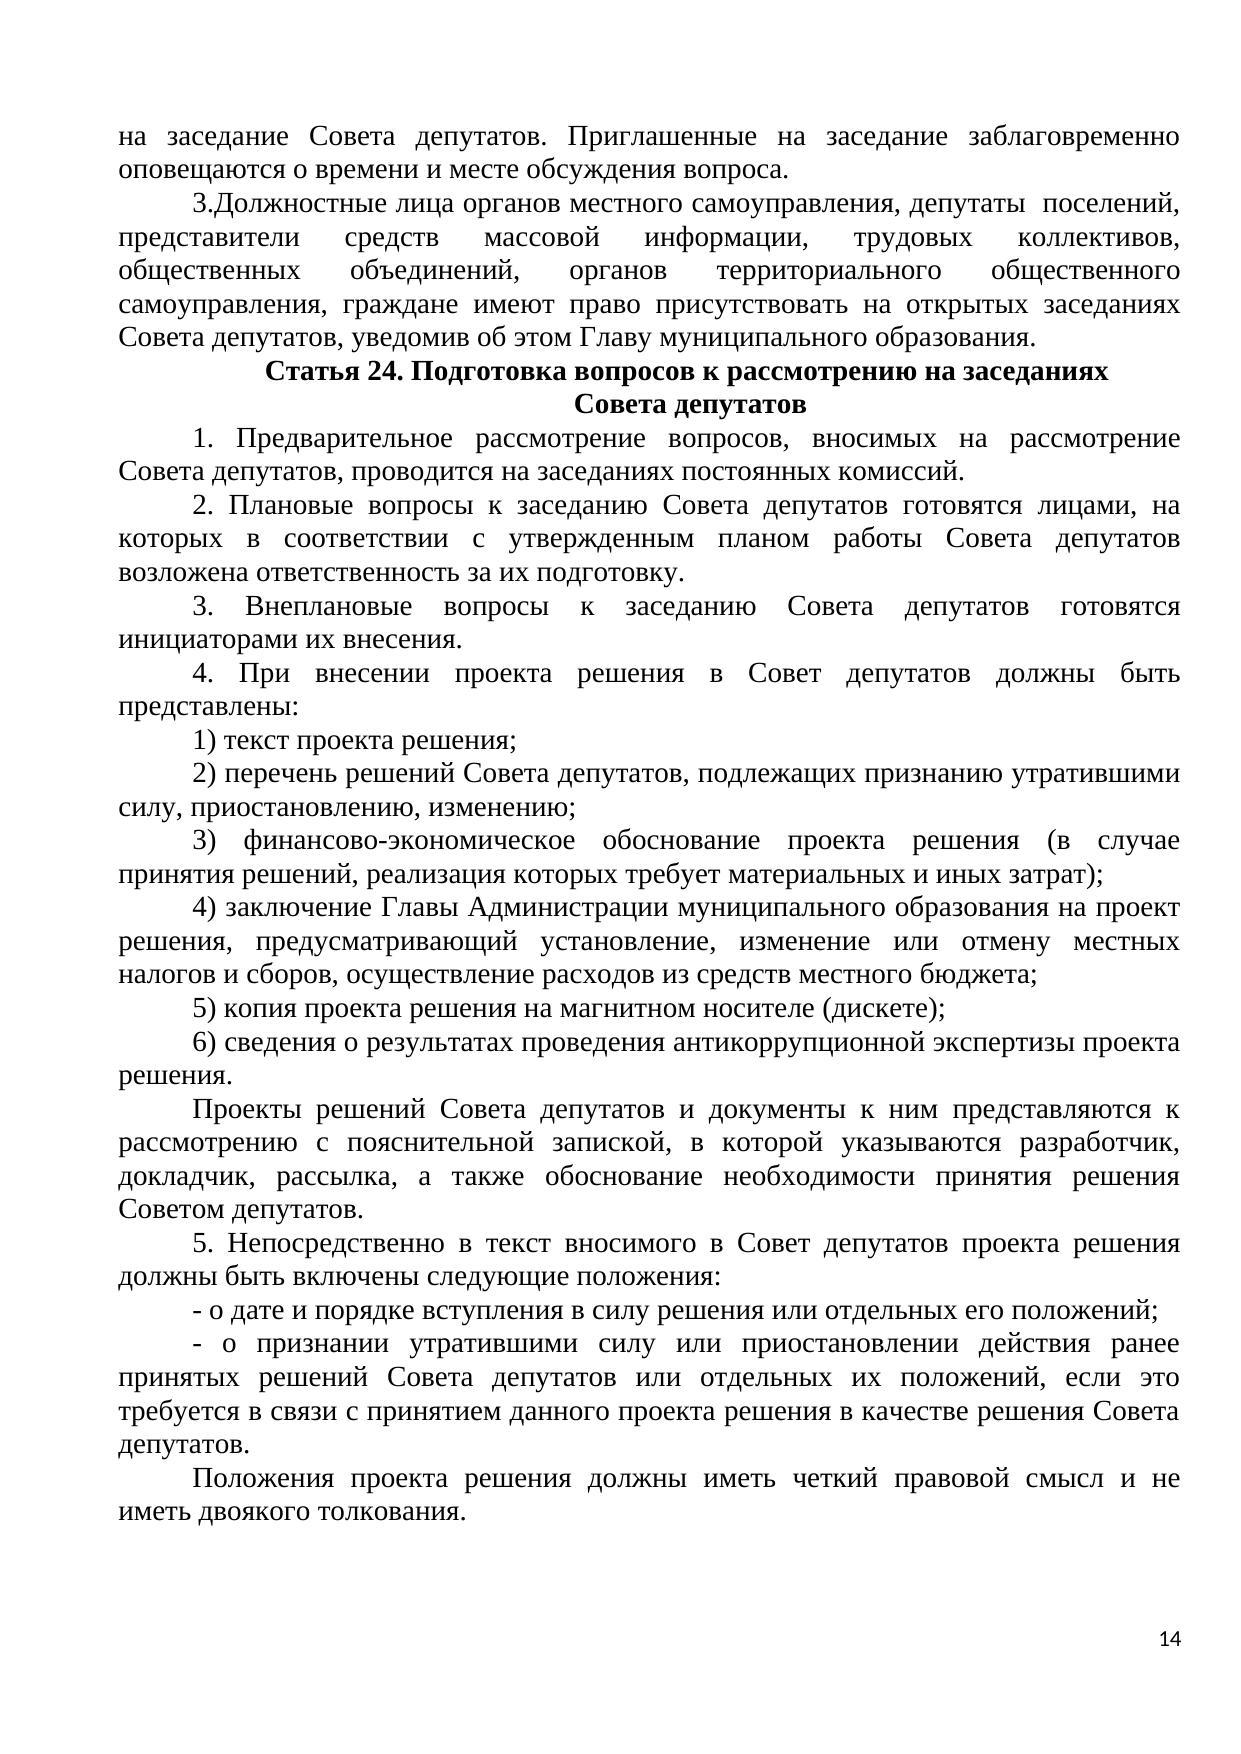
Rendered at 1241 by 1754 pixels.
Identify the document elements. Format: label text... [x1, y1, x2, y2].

text - о дате и порядке вступления в силу решения или отдельных его положений; [118, 1292, 1181, 1326]
text 2) перечень решений Совета депутатов, подлежащих признанию утратившими силу, приостановлению, изменению; [118, 755, 1181, 822]
text 4. При внесении проекта решения в Совет депутатов должны быть представлены: [118, 655, 1181, 722]
text 2. Плановые вопросы к заседанию Совета депутатов готовятся лицами, на которых в соответствии с утвержденным планом работы Совета депутатов возложена ответственность за их подготовку. [118, 487, 1181, 588]
text 3.Должностные лица органов местного самоуправления, депутаты поселений, представители средств массовой информации, трудовых коллективов, общественных объединений, органов территориального общественного самоуправления, граждане имеют право присутствовать на открытых заседаниях Совета депутатов, уведомив об этом Главу муниципального образования. [118, 185, 1181, 353]
text 5) копия проекта решения на магнитном носителе (дискете); [118, 990, 1181, 1024]
text Статья 24. Подготовка вопросов к рассмотрению на заседаниях [118, 353, 1181, 386]
text 6) сведения о результатах проведения антикоррупционной экспертизы проекта решения. [118, 1024, 1181, 1091]
text 1) текст проекта решения; [118, 722, 1181, 755]
text - о признании утратившими силу или приостановлении действия ранее принятых решений Совета депутатов или отдельных их положений, если это требуется в связи с принятием данного проекта решения в качестве решения Совета депутатов. [118, 1326, 1181, 1460]
text 1. Предварительное рассмотрение вопросов, вносимых на рассмотрение Совета депутатов, проводится на заседаниях постоянных комиссий. [118, 420, 1181, 487]
text 3) финансово-экономическое обоснование проекта решения (в случае принятия решений, реализация которых требует материальных и иных затрат); [118, 822, 1181, 889]
text Положения проекта решения должны иметь четкий правовой смысл и не иметь двоякого толкования. [118, 1460, 1181, 1527]
text 4) заключение Главы Администрации муниципального образования на проект решения, предусматривающий установление, изменение или отмену местных налогов и сборов, осуществление расходов из средств местного бюджета; [118, 889, 1181, 990]
text 3. Внеплановые вопросы к заседанию Совета депутатов готовятся инициаторами их внесения. [118, 588, 1181, 655]
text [118, 118, 1181, 185]
text Совета депутатов [118, 386, 1181, 420]
text Проекты решений Совета депутатов и документы к ним представляются к рассмотрению с пояснительной запиской, в которой указываются разработчик, докладчик, рассылка, а также обоснование необходимости принятия решения Советом депутатов. [118, 1091, 1181, 1225]
text 5. Непосредственно в текст вносимого в Совет депутатов проекта решения должны быть включены следующие положения: [118, 1225, 1181, 1292]
